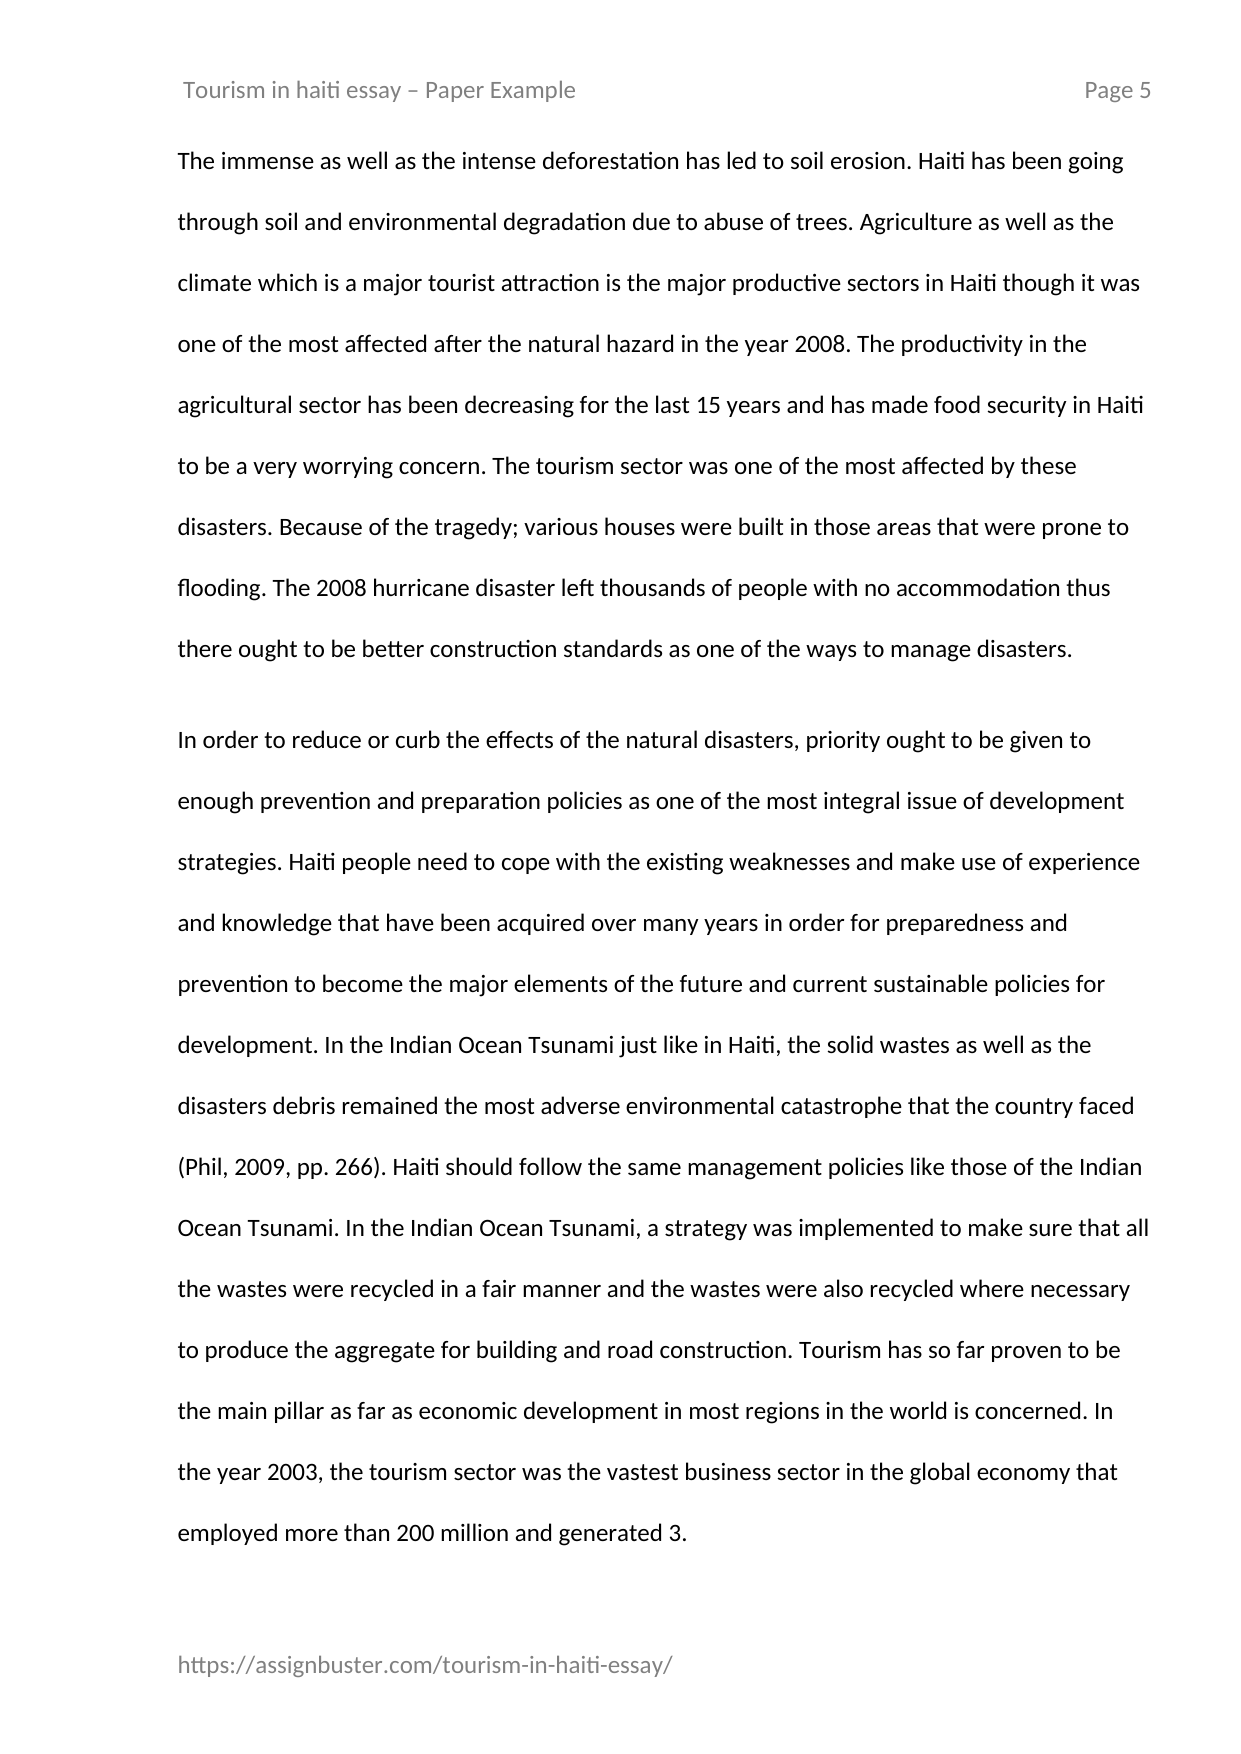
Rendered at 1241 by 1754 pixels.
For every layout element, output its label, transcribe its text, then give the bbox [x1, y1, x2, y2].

text In order to reduce or curb the effects of the natural disasters, priority ought to be given to enough prevention and preparation policies as one of the most integral issue of development strategies. Haiti people need to cope with the existing weaknesses and make use of experience and knowledge that have been acquired over many years in order for preparedness and prevention to become the major elements of the future and current sustainable policies for development. In the Indian Ocean Tsunami just like in Haiti, the solid wastes as well as the disasters debris remained the most adverse environmental catastrophe that the country faced (Phil, 2009, pp. 266). Haiti should follow the same management policies like those of the Indian Ocean Tsunami. In the Indian Ocean Tsunami, a strategy was implemented to make sure that all the wastes were recycled in a fair manner and the wastes were also recycled where necessary to produce the aggregate for building and road construction. Tourism has so far proven to be the main pillar as far as economic development in most regions in the world is concerned. In the year 2003, the tourism sector was the vastest business sector in the global economy that employed more than 200 million and generated 3. [177, 724, 1152, 1548]
text The immense as well as the intense deforestation has led to soil erosion. Haiti has been going through soil and environmental degradation due to abuse of trees. Agriculture as well as the climate which is a major tourist attraction is the major productive sectors in Haiti though it was one of the most affected after the natural hazard in the year 2008. The productivity in the agricultural sector has been decreasing for the last 15 years and has made food security in Haiti to be a very worrying concern. The tourism sector was one of the most affected by these disasters. Because of the tragedy; various houses were built in those areas that were prone to flooding. The 2008 hurricane disaster left thousands of people with no accommodation thus there ought to be better construction standards as one of the ways to manage disasters. [177, 145, 1152, 664]
